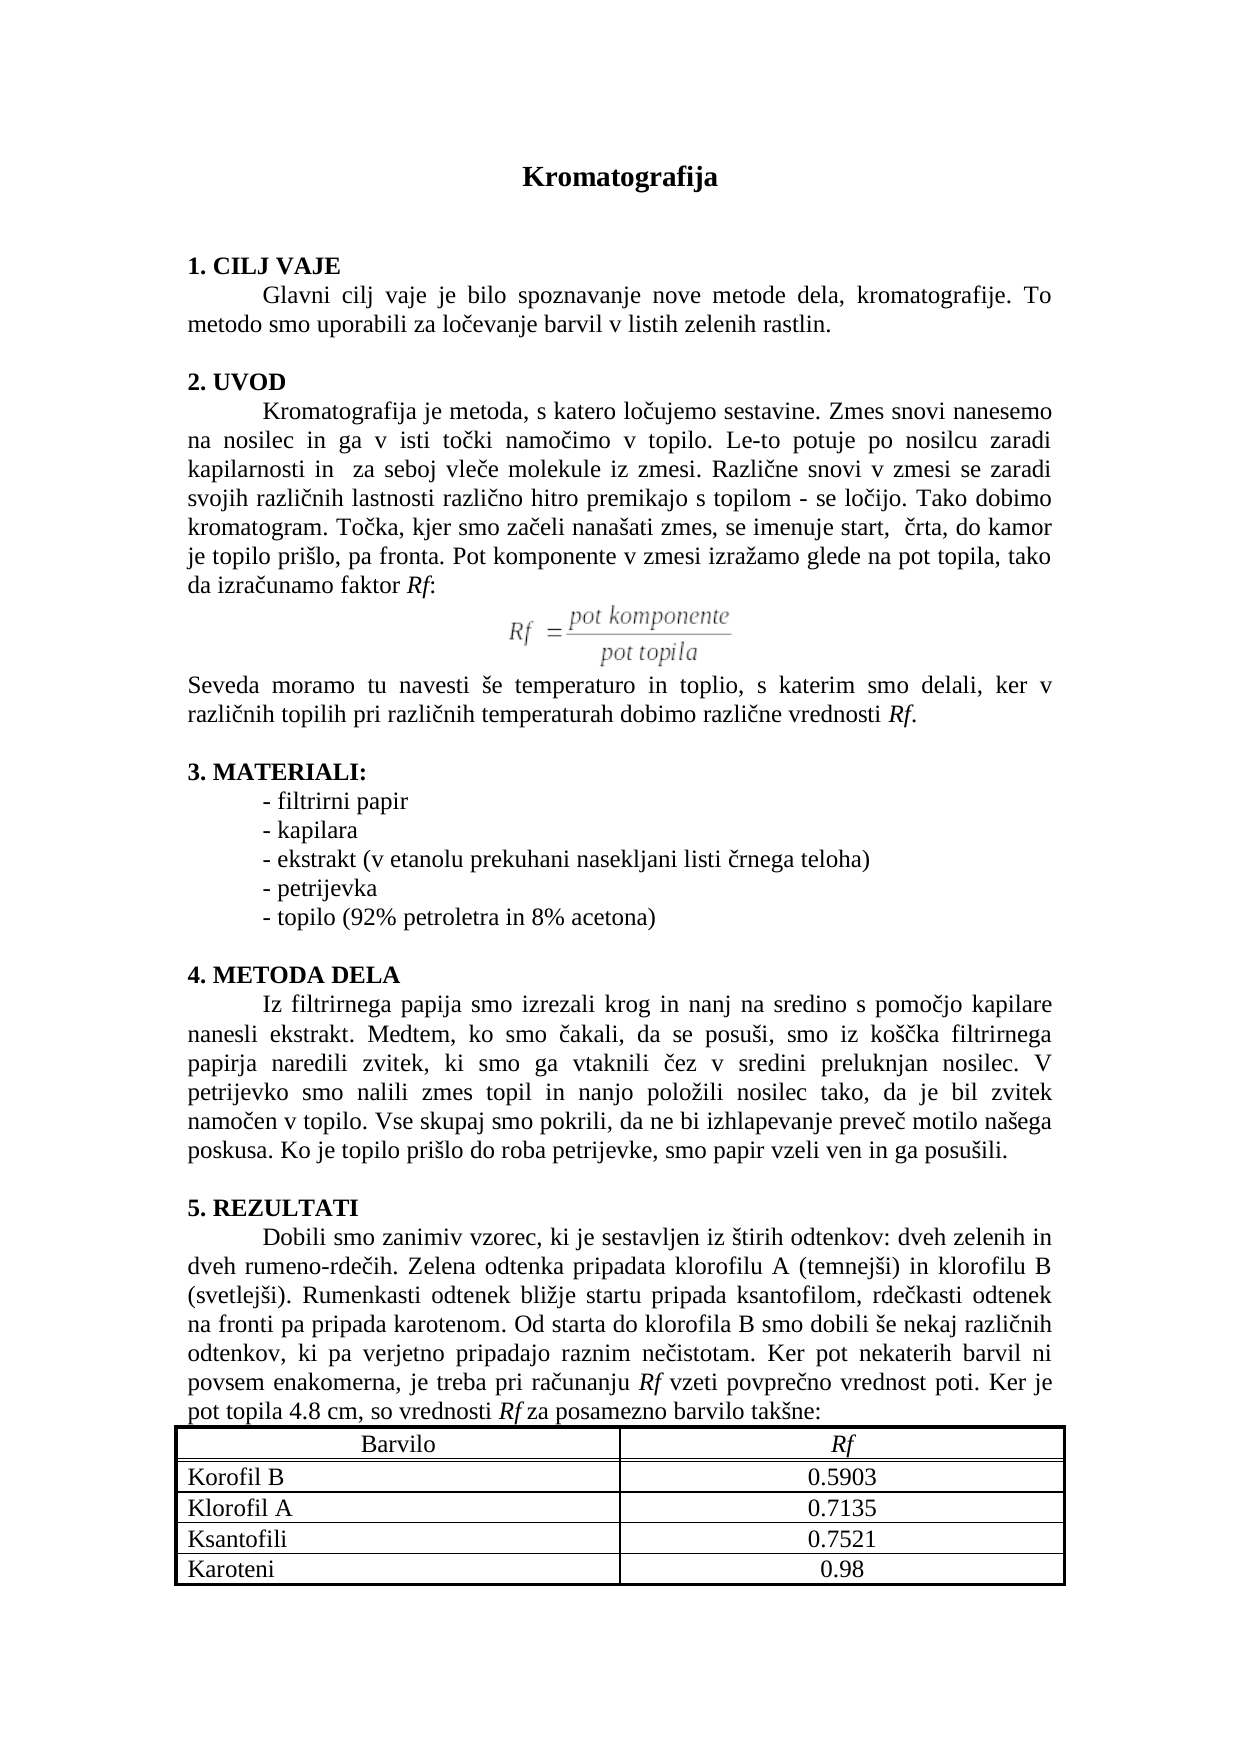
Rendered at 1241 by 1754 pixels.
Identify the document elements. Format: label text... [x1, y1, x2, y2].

text 4. METODA DELA [187, 960, 1053, 989]
table_header Rf [621, 1429, 1063, 1457]
text Dobili smo zanimiv vzorec, ki je sestavljen iz štirih odtenkov: dveh zelenih in dveh rumeno-rdečih. Zelena odtenka pripadata klorofilu A (temnejši) in klorofilu B (svetlejši). Rumenkasti odtenek bližje startu pripada ksantofilom, rdečkasti odtenek na fronti pa pripada karotenom. Od starta do klorofila B smo dobili še nekaj različnih odtenkov, ki pa verjetno pripadajo raznim nečistotam. Ker pot nekaterih barvil ni povsem enakomerna, je treba pri računanju Rf vzeti povprečno vrednost poti. Ker je pot topila 4.8 cm, so vrednosti Rf za posamezno barvilo takšne: [187, 1222, 1053, 1425]
text Iz filtrirnega papija smo izrezali krog in nanj na sredino s pomočjo kapilare nanesli ekstrakt. Medtem, ko smo čakali, da se posuši, smo iz koščka filtrirnega papirja naredili zvitek, ki smo ga vtaknili čez v sredini preluknjan nosilec. V petrijevko smo nalili zmes topil in nanjo položili nosilec tako, da je bil zvitek namočen v topilo. Vse skupaj smo pokrili, da ne bi izhlapevanje preveč motilo našega poskusa. Ko je topilo prišlo do roba petrijevke, smo papir vzeli ven in ga posušili. [187, 989, 1053, 1164]
table_cell 0.7135 [621, 1493, 1063, 1522]
text - kapilara [187, 815, 1053, 844]
text - petrijevka [187, 873, 1053, 902]
table_cell 0.5903 [621, 1462, 1063, 1491]
text - topilo (92% petroletra in 8% acetona) [187, 902, 1053, 931]
text 5. REZULTATI [187, 1193, 1053, 1222]
text Kromatografija je metoda, s katero ločujemo sestavine. Zmes snovi nanesemo na nosilec in ga v isti točki namočimo v topilo. Le-to potuje po nosilcu zaradi kapilarnosti in za seboj vleče molekule iz zmesi. Različne snovi v zmesi se zaradi svojih različnih lastnosti različno hitro premikajo s topilom - se ločijo. Tako dobimo kromatogram. Točka, kjer smo začeli nanašati zmes, se imenuje start, črta, do kamor je topilo prišlo, pa fronta. Pot komponente v zmesi izražamo glede na pot topila, tako da izračunamo faktor Rf: [187, 396, 1053, 599]
text 3. MATERIALI: [187, 757, 1053, 786]
text Glavni cilj vaje je bilo spoznavanje nove metode dela, kromatografije. To metodo smo uporabili za ločevanje barvil v listih zelenih rastlin. [187, 280, 1053, 338]
text - filtrirni papir [187, 786, 1053, 815]
table_cell Ksantofili [178, 1523, 619, 1552]
text 1. CILJ VAJE [187, 251, 1053, 280]
text 2. UVOD [187, 367, 1053, 396]
table_cell Karoteni [178, 1554, 619, 1583]
table_header Barvilo [178, 1429, 619, 1457]
table_cell Korofil B [178, 1462, 619, 1491]
table_cell Klorofil A [178, 1493, 619, 1522]
table_cell 0.98 [621, 1554, 1063, 1583]
text Seveda moramo tu navesti še temperaturo in toplio, s katerim smo delali, ker v različnih topilih pri različnih temperaturah dobimo različne vrednosti Rf. [187, 670, 1053, 728]
text Kromatografija [187, 159, 1053, 192]
text - ekstrakt (v etanolu prekuhani nasekljani listi črnega teloha) [187, 844, 1053, 873]
table_cell 0.7521 [621, 1523, 1063, 1552]
